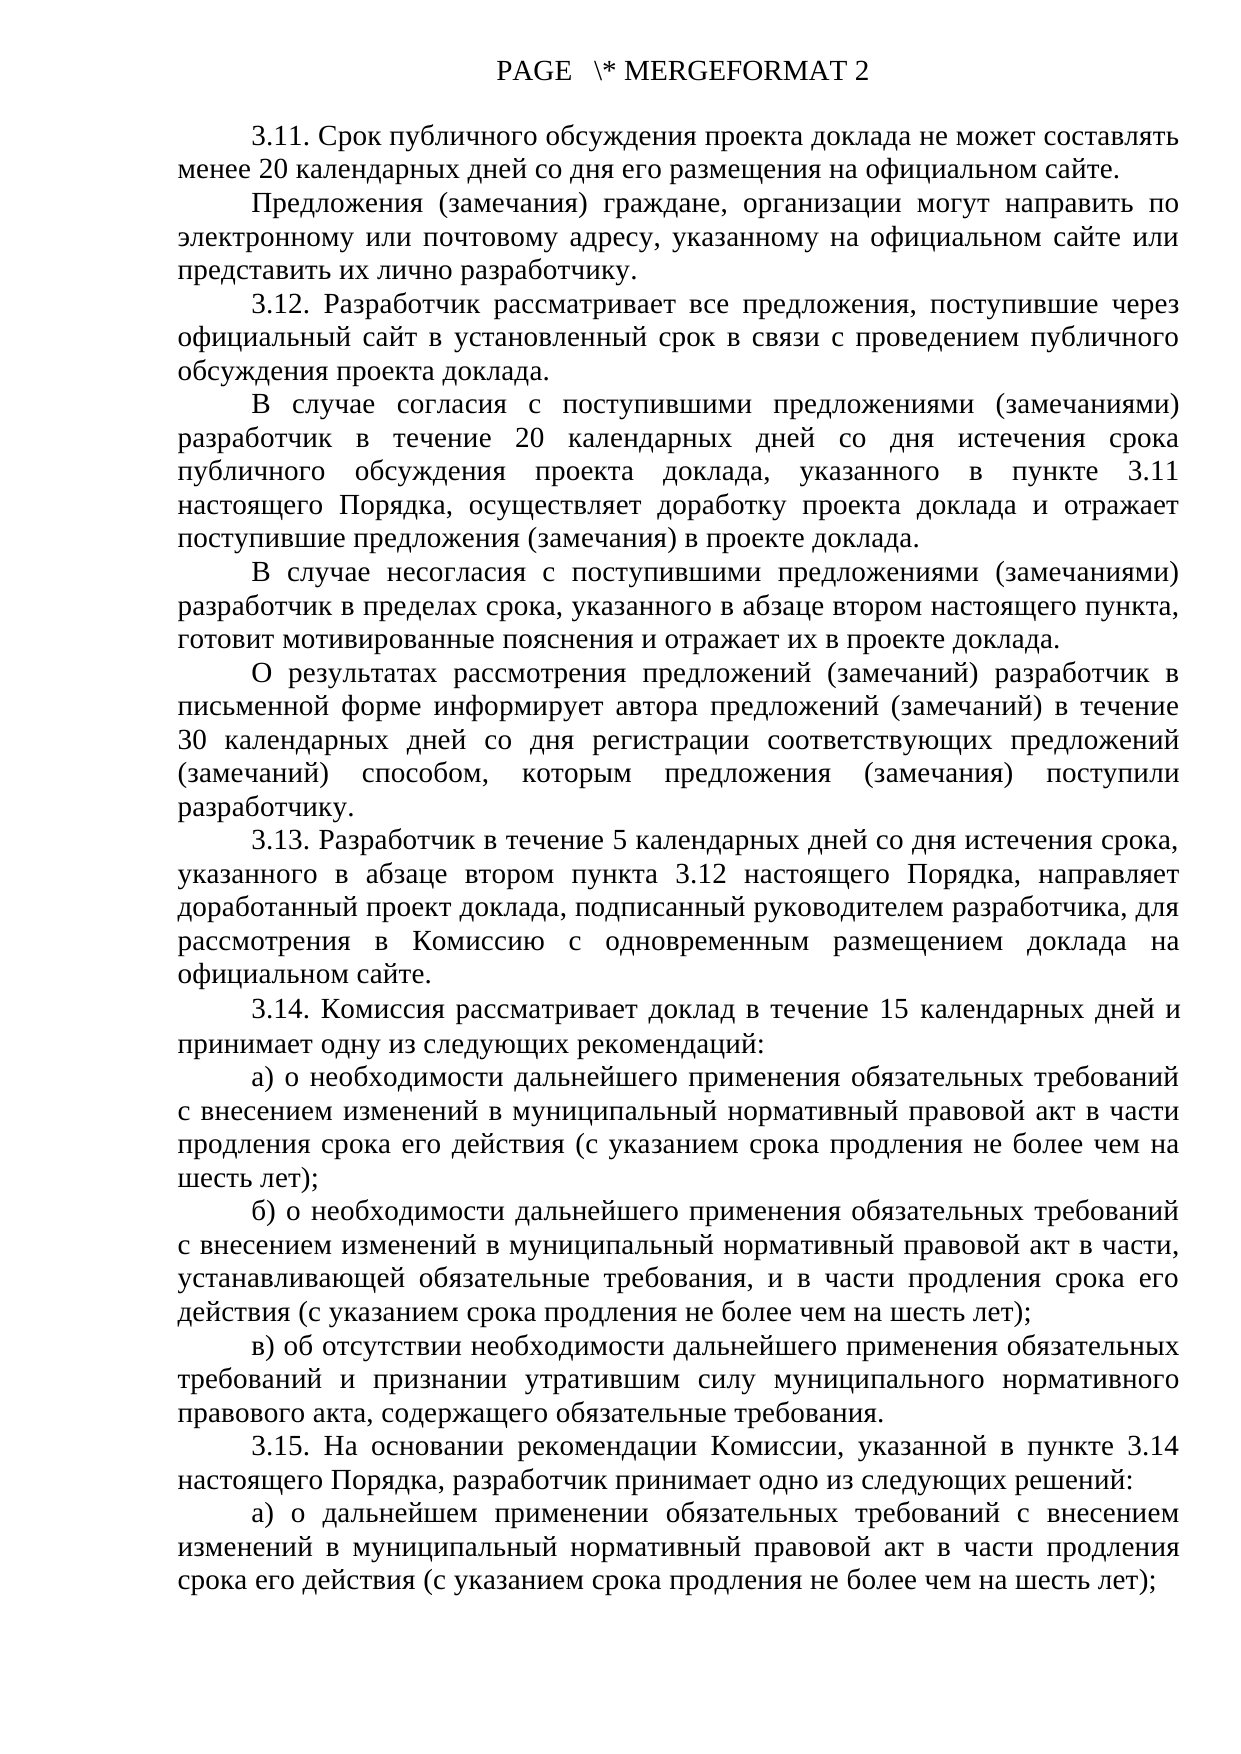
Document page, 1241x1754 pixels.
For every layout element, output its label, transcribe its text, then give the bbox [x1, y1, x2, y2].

text О результатах рассмотрения предложений (замечаний) разработчик в письменной форме информирует автора предложений (замечаний) в течение 30 календарных дней со дня регистрации соответствующих предложений (замечаний) способом, которым предложения (замечания) поступили разработчику. [177, 655, 1181, 822]
text 3.15. На основании рекомендации Комиссии, указанной в пункте 3.14 настоящего Порядка, разработчик принимает одно из следующих решений: [177, 1428, 1181, 1495]
text 3.11. Срок публичного обсуждения проекта доклада не может составлять менее 20 календарных дней со дня его размещения на официальном сайте. [177, 118, 1181, 185]
text В случае согласия с поступившими предложениями (замечаниями) разработчик в течение 20 календарных дней со дня истечения срока публичного обсуждения проекта доклада, указанного в пункте 3.11 настоящего Порядка, осуществляет доработку проекта доклада и отражает поступившие предложения (замечания) в проекте доклада. [177, 386, 1181, 554]
text а) о необходимости дальнейшего применения обязательных требований с внесением изменений в муниципальный нормативный правовой акт в части продления срока его действия (с указанием срока продления не более чем на шесть лет); [177, 1059, 1181, 1193]
text 3.12. Разработчик рассматривает все предложения, поступившие через официальный сайт в установленный срок в связи с проведением публичного обсуждения проекта доклада. [177, 286, 1181, 386]
text В случае несогласия с поступившими предложениями (замечаниями) разработчик в пределах срока, указанного в абзаце втором настоящего пункта, готовит мотивированные пояснения и отражает их в проекте доклада. [177, 554, 1181, 655]
text Предложения (замечания) граждане, организации могут направить по электронному или почтовому адресу, указанному на официальном сайте или представить их лично разработчику. [177, 185, 1181, 286]
text 3.14. Комиссия рассматривает доклад в течение 15 календарных дней и принимает одну из следующих рекомендаций: [177, 990, 1181, 1059]
text 3.13. Разработчик в течение 5 календарных дней со дня истечения срока, указанного в абзаце втором пункта 3.12 настоящего Порядка, направляет доработанный проект доклада, подписанный руководителем разработчика, для рассмотрения в Комиссию с одновременным размещением доклада на официальном сайте. [177, 822, 1181, 990]
text а) о дальнейшем применении обязательных требований с внесением изменений в муниципальный нормативный правовой акт в части продления срока его действия (с указанием срока продления не более чем на шесть лет); [177, 1495, 1181, 1596]
text б) о необходимости дальнейшего применения обязательных требований с внесением изменений в муниципальный нормативный правовой акт в части, устанавливающей обязательные требования, и в части продления срока его действия (с указанием срока продления не более чем на шесть лет); [177, 1193, 1181, 1328]
